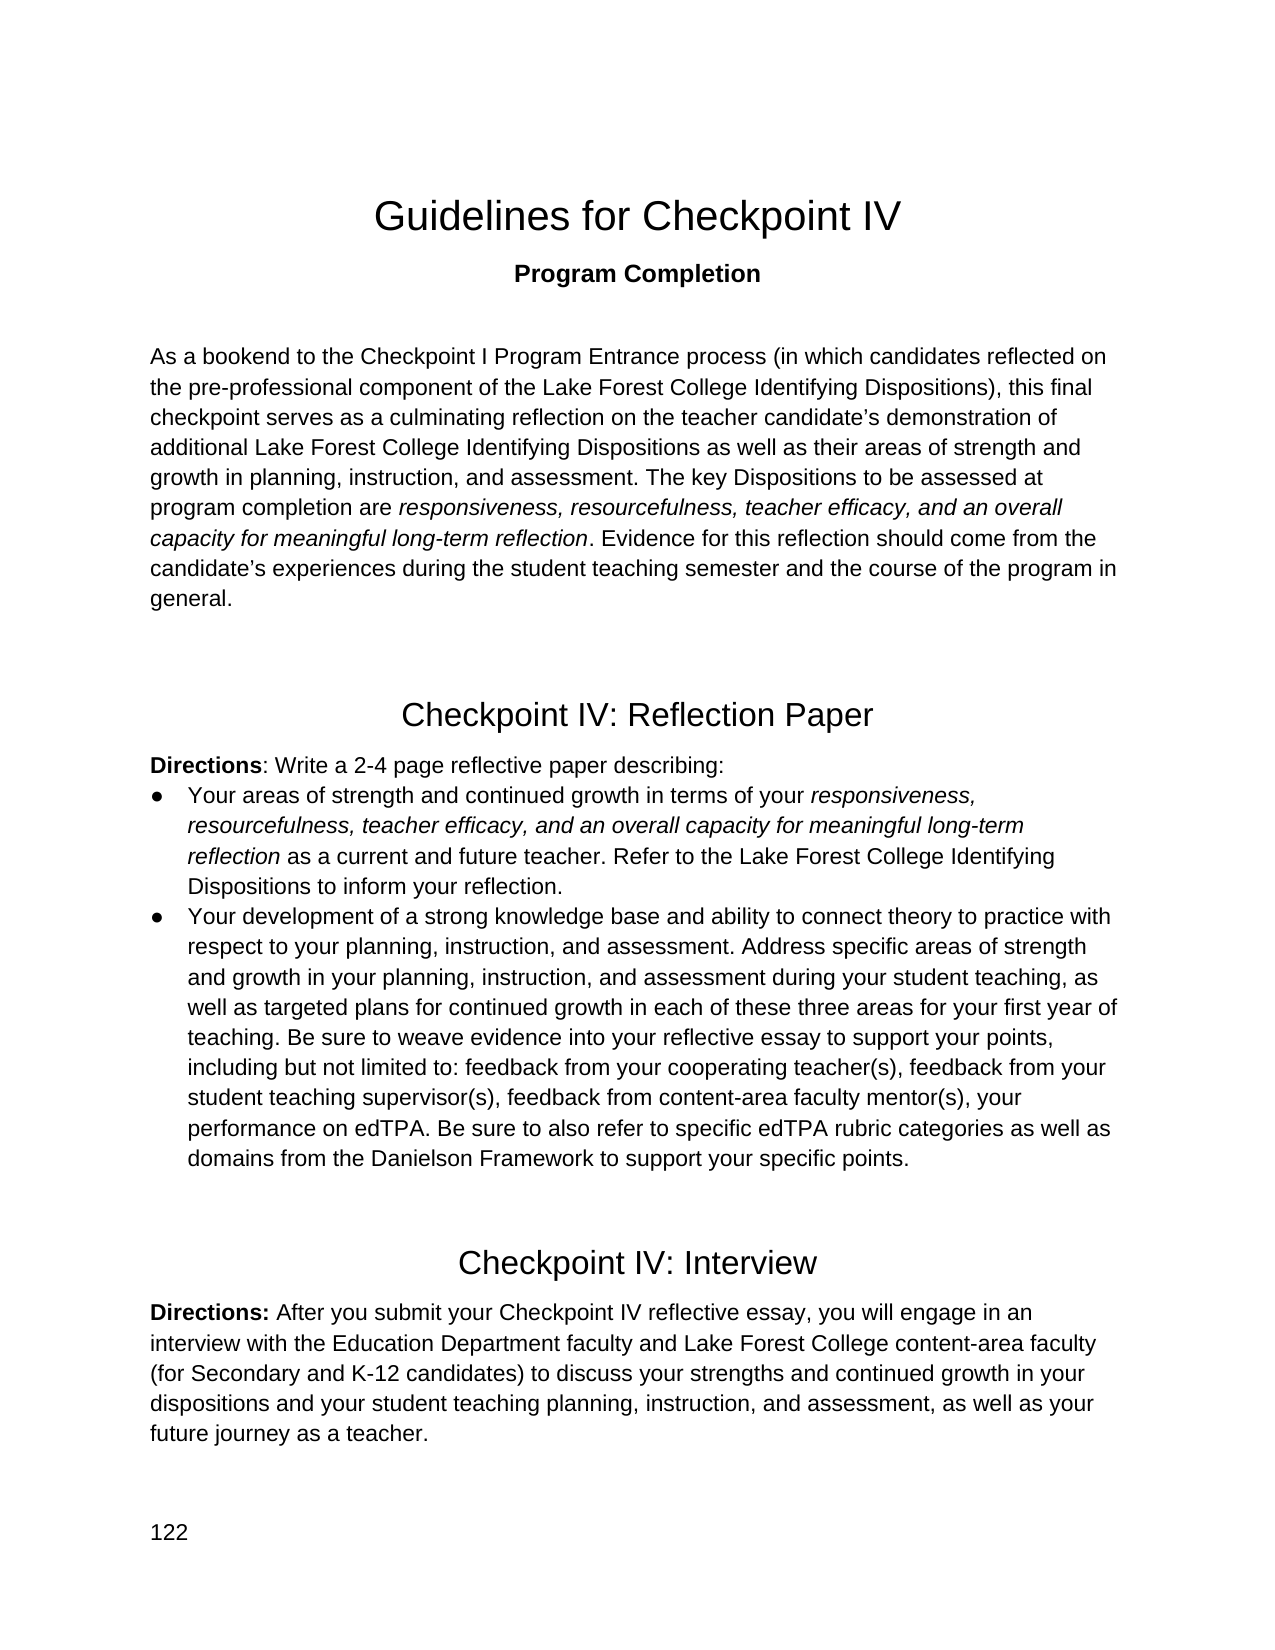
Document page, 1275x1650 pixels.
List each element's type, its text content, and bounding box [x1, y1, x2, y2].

list Your areas of strength and continued growth in terms of your responsiveness, resourcefulness, teacher efficacy, and an overall capacity for meaningful long-term reflection as a current and future teacher. Refer to the Lake Forest College Identifying Dispositions to inform your reflection. [150, 782, 1125, 899]
list Your development of a strong knowledge base and ability to connect theory to practice with respect to your planning, instruction, and assessment. Address specific areas of strength and growth in your planning, instruction, and assessment during your student teaching, as well as targeted plans for continued growth in each of these three areas for your first year of teaching. Be sure to weave evidence into your reflective essay to support your points, including but not limited to: feedback from your cooperating teacher(s), feedback from your student teaching supervisor(s), feedback from content-area faculty mentor(s), your performance on edTPA. Be sure to also refer to specific edTPA rubric categories as well as domains from the Danielson Framework to support your specific points. [150, 903, 1125, 1171]
subtitle Checkpoint IV: Interview [150, 1243, 1125, 1281]
subtitle Checkpoint IV: Reflection Paper [150, 695, 1125, 734]
text Directions: Write a 2-4 page reflective paper describing: [150, 752, 1125, 778]
text Program Completion [150, 259, 1125, 288]
subtitle Guidelines for Checkpoint IV [150, 192, 1125, 239]
text Directions: After you submit your Checkpoint IV reflective essay, you will engage in an interview with the Education Department faculty and Lake Forest College content-area faculty (for Secondary and K-12 candidates) to discuss your strengths and continued growth in your dispositions and your student teaching planning, instruction, and assessment, as well as your future journey as a teacher. [150, 1299, 1125, 1447]
text As a bookend to the Checkpoint I Program Entrance process (in which candidates reflected on the pre-professional component of the Lake Forest College Identifying Dispositions), this final checkpoint serves as a culminating reflection on the teacher candidate’s demonstration of additional Lake Forest College Identifying Dispositions as well as their areas of strength and growth in planning, instruction, and assessment. The key Dispositions to be assessed at program completion are responsiveness, resourcefulness, teacher efficacy, and an overall capacity for meaningful long-term reflection. Evidence for this reflection should come from the candidate’s experiences during the student teaching semester and the course of the program in general. [150, 343, 1125, 611]
